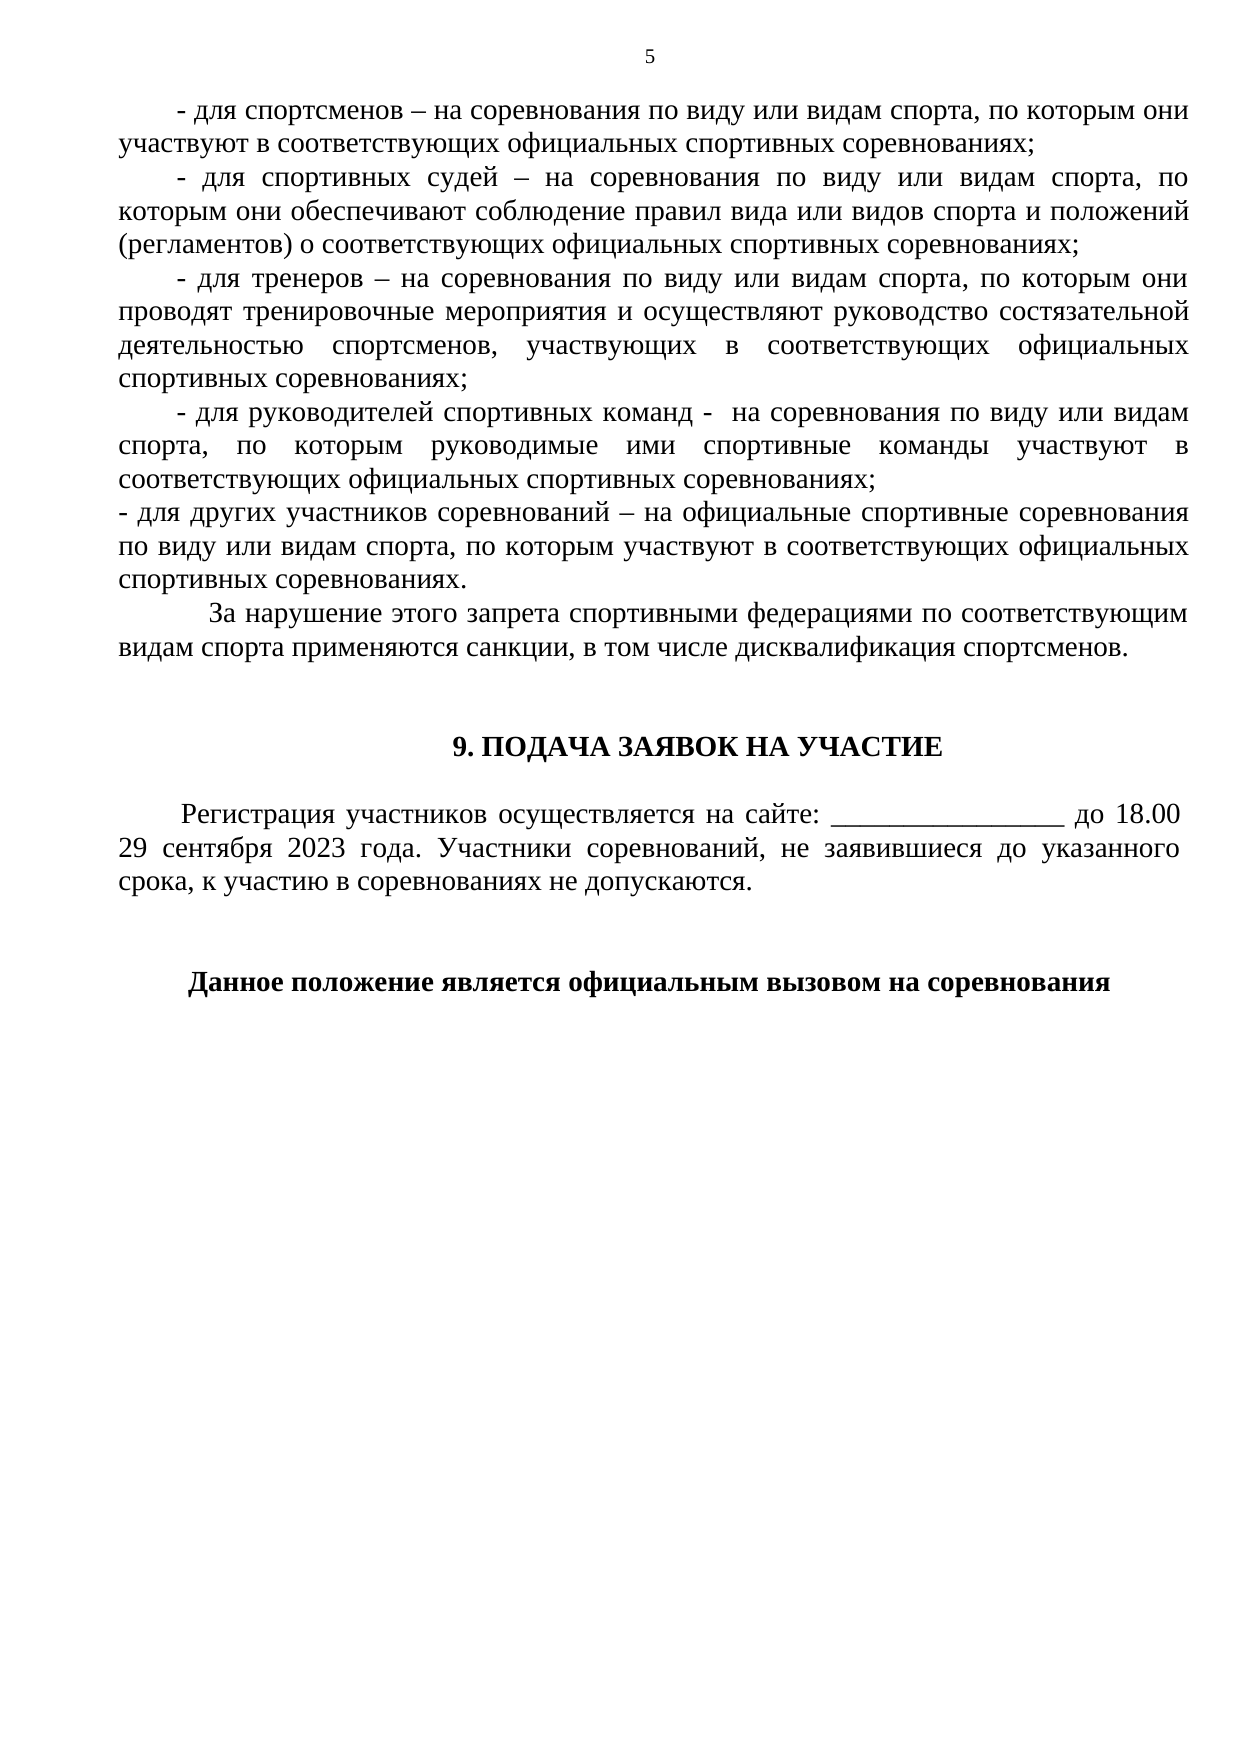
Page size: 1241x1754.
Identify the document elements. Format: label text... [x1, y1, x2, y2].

text Регистрация участников осуществляется на сайте: ________________ до 18.00 29 сентября 2023 года. Участники соревнований, не заявившиеся до указанного срока, к участию в соревнованиях не допускаются. [118, 796, 1181, 897]
text - для руководителей спортивных команд - на соревнования по виду или видам спорта, по которым руководимые ими спортивные команды участвуют в соответствующих официальных спортивных соревнованиях; [118, 394, 1190, 494]
text - для других участников соревнований – на официальные спортивные соревнования по виду или видам спорта, по которым участвуют в соответствующих официальных спортивных соревнованиях. [118, 494, 1190, 595]
text - для спортсменов – на соревнования по виду или видам спорта, по которым они участвуют в соответствующих официальных спортивных соревнованиях; [118, 92, 1190, 159]
text За нарушение этого запрета спортивными федерациями по соответствующим видам спорта применяются санкции, в том числе дисквалификация спортсменов. [118, 595, 1190, 662]
text - для тренеров – на соревнования по виду или видам спорта, по которым они проводят тренировочные мероприятия и осуществляют руководство состязательной деятельностью спортсменов, участвующих в соответствующих официальных спортивных соревнованиях; [118, 260, 1190, 394]
text Данное положение является официальным вызовом на соревнования [59, 964, 1181, 998]
text - для спортивных судей – на соревнования по виду или видам спорта, по которым они обеспечивают соблюдение правил вида или видов спорта и положений (регламентов) о соответствующих официальных спортивных соревнованиях; [118, 159, 1190, 260]
text 9. ПОДАЧА ЗАЯВОК НА УЧАСТИЕ [156, 729, 1181, 763]
